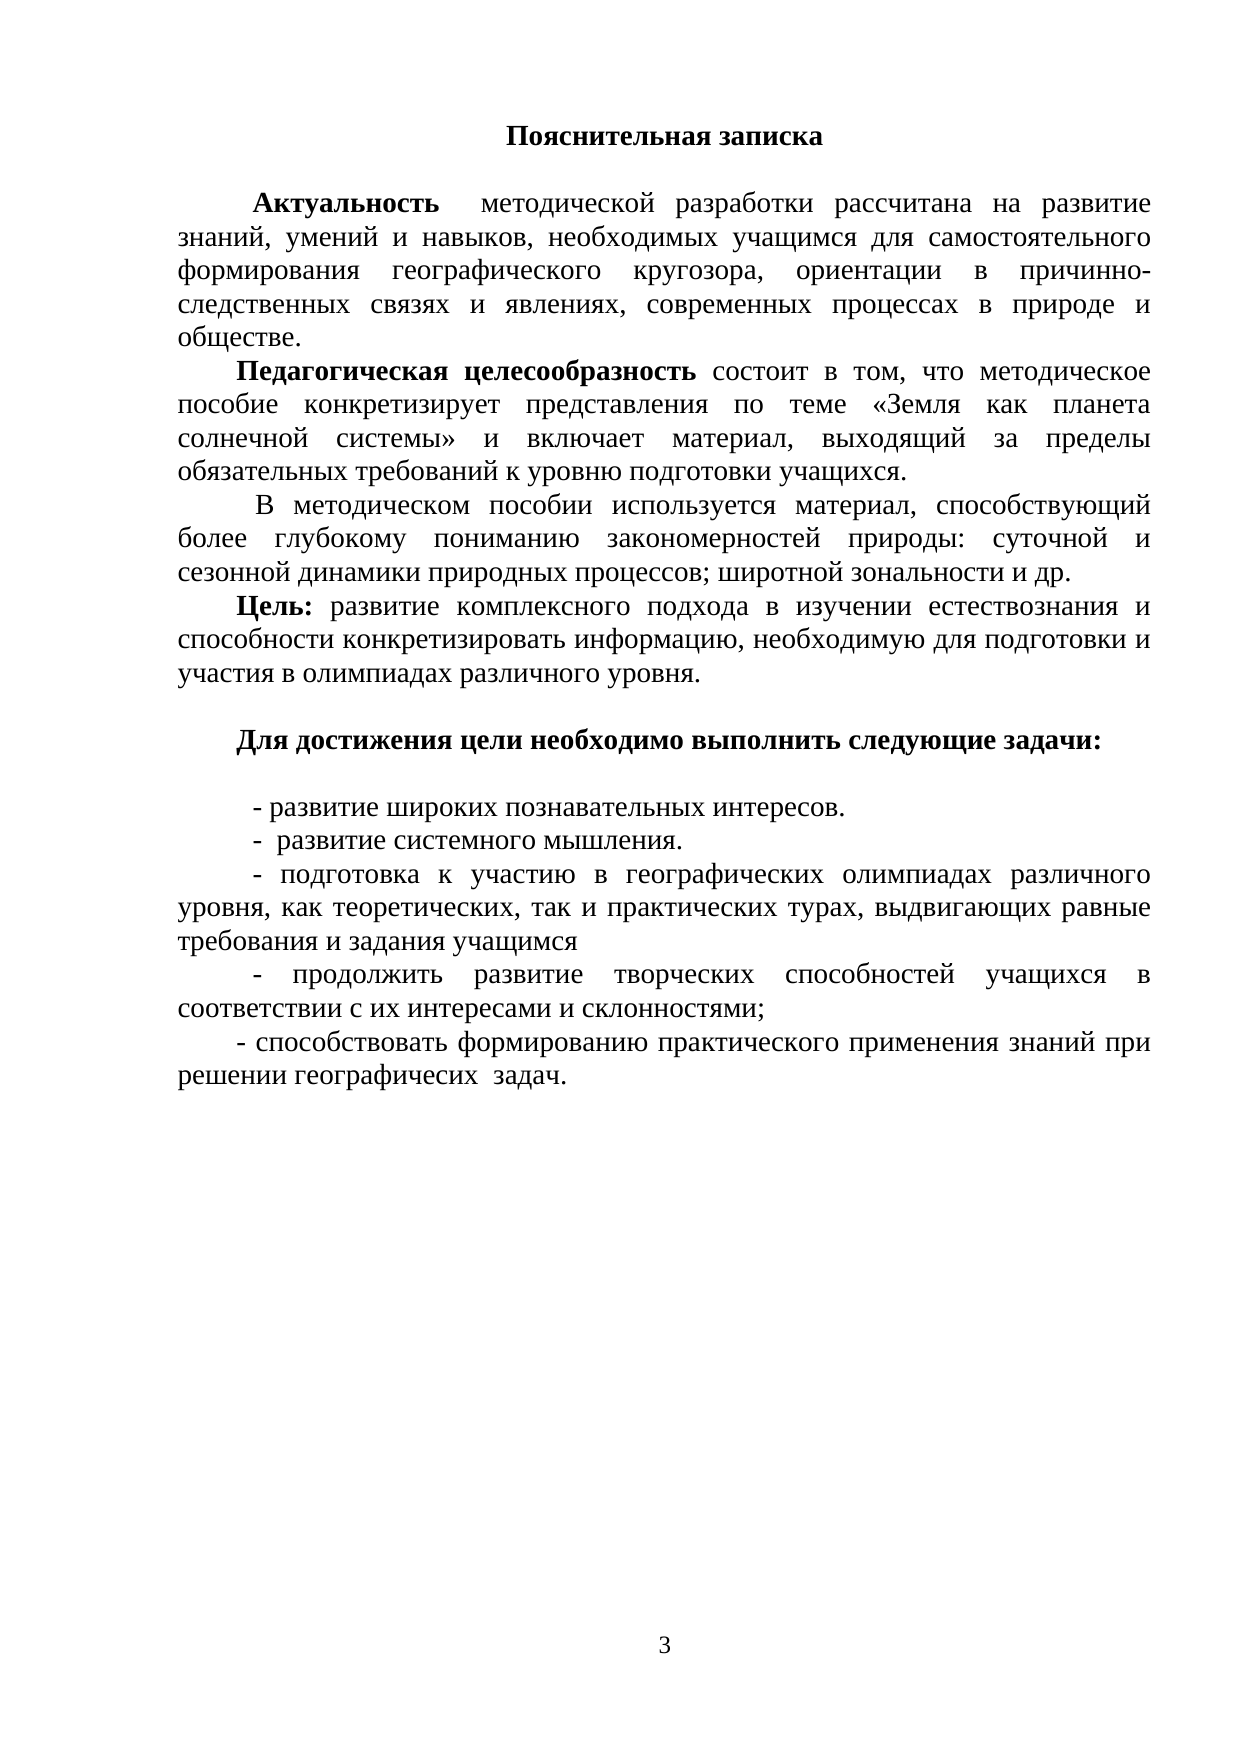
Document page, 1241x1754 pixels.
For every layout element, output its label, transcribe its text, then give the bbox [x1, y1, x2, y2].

text - развитие системного мышления. [177, 822, 1152, 856]
text Пояснительная записка [177, 118, 1152, 152]
text - подготовка к участию в географических олимпиадах различного уровня, как теоретических, так и практических турах, выдвигающих равные требования и задания учащимся [177, 856, 1152, 957]
text - способствовать формированию практического применения знаний при решении географичесих задач. [177, 1024, 1152, 1091]
text Цель: развитие комплексного подхода в изучении естествознания и способности конкретизировать информацию, необходимую для подготовки и участия в олимпиадах различного уровня. [177, 588, 1152, 688]
text Педагогическая целесообразность состоит в том, что методическое пособие конкретизирует представления по теме «Земля как планета солнечной системы» и включает материал, выходящий за пределы обязательных требований к уровню подготовки учащихся. [177, 353, 1152, 487]
text В методическом пособии используется материал, способствующий более глубокому пониманию закономерностей природы: суточной и сезонной динамики природных процессов; широтной зональности и др. [177, 487, 1152, 588]
text Актуальность методической разработки рассчитана на развитие знаний, умений и навыков, необходимых учащимся для самостоятельного формирования географического кругозора, ориентации в причинно-следственных связях и явлениях, современных процессах в природе и обществе. [177, 185, 1152, 353]
text Для достижения цели необходимо выполнить следующие задачи: [177, 722, 1152, 755]
text - продолжить развитие творческих способностей учащихся в соответствии с их интересами и склонностями; [177, 957, 1152, 1024]
text - развитие широких познавательных интересов. [177, 789, 1152, 822]
